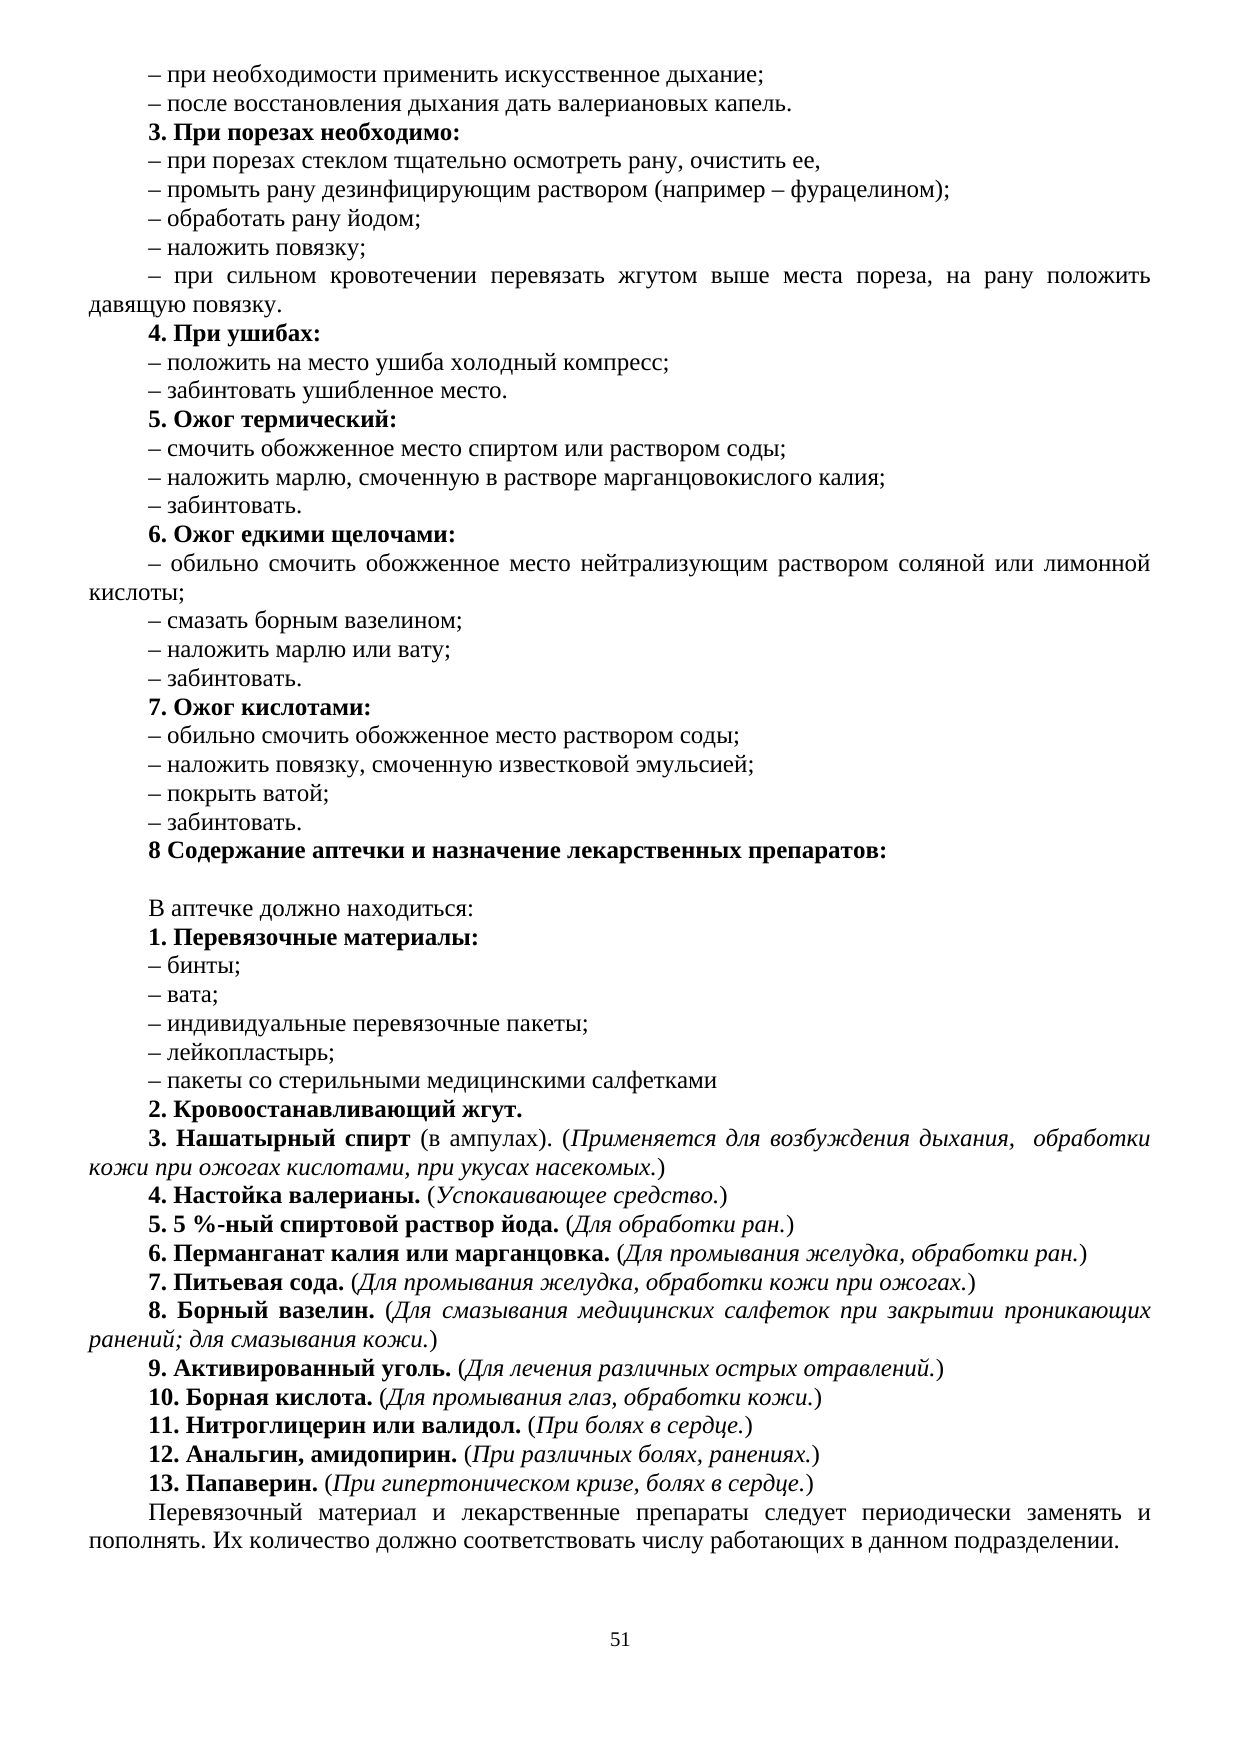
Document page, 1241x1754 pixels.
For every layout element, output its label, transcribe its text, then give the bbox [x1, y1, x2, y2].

text 3. Нашатырный спирт (в ампулах). (Применяется для возбуждения дыхания, обработки кожи при ожогах кислотами, при укусах насекомых.) [89, 1123, 1152, 1180]
text – при порезах стеклом тщательно осмотреть рану, очистить ее, [89, 145, 1152, 174]
text – смочить обожженное место спиртом или раствором соды; [89, 433, 1152, 462]
text – при сильном кровотечении перевязать жгутом выше места пореза, на рану положить давящую повязку. [89, 260, 1152, 318]
text 8. Борный вазелин. (Для смазывания медицинских салфеток при закрытии проникающих ранений; для смазывания кожи.) [89, 1295, 1152, 1353]
text 2. Кровоостанавливающий жгут. [89, 1094, 1152, 1123]
text – при необходимости применить искусственное дыхание; [89, 59, 1152, 88]
text – индивидуальные перевязочные пакеты; [89, 1008, 1152, 1037]
text – наложить повязку, смоченную известковой эмульсией; [89, 749, 1152, 778]
text – наложить повязку; [89, 232, 1152, 260]
text – пакеты со стерильными медицинскими салфетками [89, 1065, 1152, 1094]
text – вата; [89, 979, 1152, 1008]
text – наложить марлю или вату; [89, 634, 1152, 663]
text 4. При ушибах: [89, 318, 1152, 347]
text – обильно смочить обожженное место нейтрализующим раствором соляной или лимонной кислоты; [89, 548, 1152, 605]
text Перевязочный материал и лекарственные препараты следует периодически заменять и пополнять. Их количество должно соответствовать числу работающих в данном подразделении. [89, 1497, 1152, 1554]
text 7. Питьевая сода. (Для промывания желудка, обработки кожи при ожогах.) [89, 1267, 1152, 1295]
text – бинты; [89, 950, 1152, 979]
text – забинтовать. [89, 663, 1152, 692]
text – смазать борным вазелином; [89, 605, 1152, 634]
text – обработать рану йодом; [89, 203, 1152, 232]
text – забинтовать ушибленное место. [89, 375, 1152, 404]
text – лейкопластырь; [89, 1037, 1152, 1065]
text 9. Активированный уголь. (Для лечения различных острых отравлений.) [89, 1353, 1152, 1382]
text – покрыть ватой; [89, 778, 1152, 807]
text – после восстановления дыхания дать валериановых капель. [89, 88, 1152, 117]
text 6. Перманганат калия или марганцовка. (Для промывания желудка, обработки ран.) [89, 1238, 1152, 1267]
text 8 Содержание аптечки и назначение лекарственных препаратов: [89, 835, 1152, 864]
text 4. Настойка валерианы. (Успокаивающее средство.) [89, 1180, 1152, 1209]
text – забинтовать. [89, 807, 1152, 835]
text – положить на место ушиба холодный компресс; [89, 347, 1152, 375]
text 7. Ожог кислотами: [89, 692, 1152, 720]
text 3. При порезах необходимо: [89, 117, 1152, 145]
text 1. Перевязочные материалы: [89, 922, 1152, 950]
text 13. Папаверин. (При гипертоническом кризе, болях в сердце.) [89, 1468, 1152, 1497]
text 10. Борная кислота. (Для промывания глаз, обработки кожи.) [89, 1382, 1152, 1410]
text 12. Анальгин, амидопирин. (При различных болях, ранениях.) [89, 1439, 1152, 1468]
text 5. 5 %-ный спиртовой раствор йода. (Для обработки ран.) [89, 1209, 1152, 1238]
text – промыть рану дезинфицирующим раствором (например – фурацелином); [89, 174, 1152, 203]
text В аптечке должно находиться: [89, 893, 1152, 922]
text – наложить марлю, смоченную в растворе марганцовокислого калия; [89, 462, 1152, 490]
text 5. Ожог термический: [89, 404, 1152, 433]
text 11. Нитроглицерин или валидол. (При болях в сердце.) [89, 1410, 1152, 1439]
text – обильно смочить обожженное место раствором соды; [89, 720, 1152, 749]
text 6. Ожог едкими щелочами: [89, 519, 1152, 548]
text – забинтовать. [89, 490, 1152, 519]
